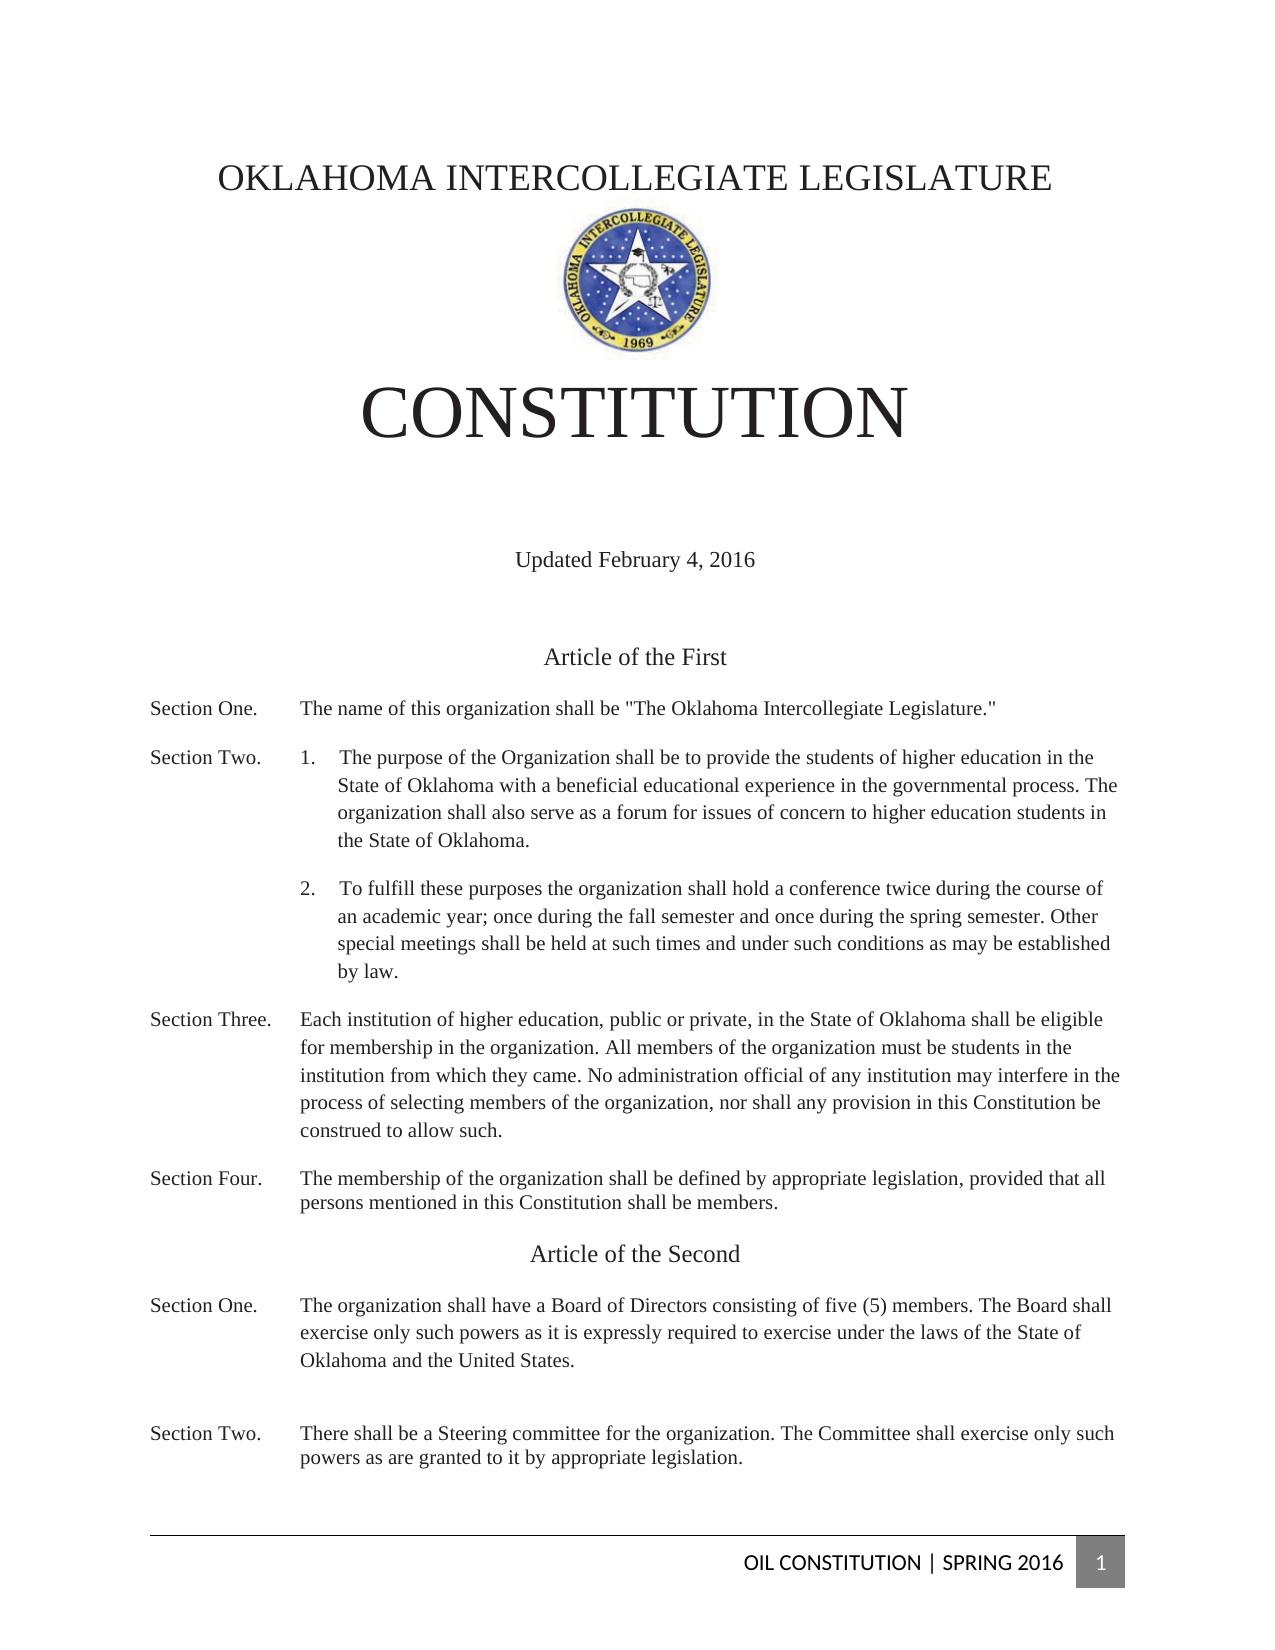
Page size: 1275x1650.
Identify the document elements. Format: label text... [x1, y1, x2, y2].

picture [556, 199, 718, 360]
text Article of the Second [150, 1239, 1120, 1268]
text Section Four. The membership of the organization shall be defined by appropriate legislation, provided that all persons mentioned in this Constitution shall be members. [150, 1166, 1125, 1214]
text Section Three. Each institution of higher education, public or private, in the State of Oklahoma shall be eligible for membership in the organization. All members of the organization must be students in the institution from which they came. No administration official of any institution may interfere in the process of selecting members of the organization, nor shall any provision in this Constitution be construed to allow such. [150, 1007, 1125, 1142]
text OKLAHOMA INTERCOLLEGIATE LEGISLATURE [150, 155, 1120, 198]
text Updated February 4, 2016 [150, 546, 1120, 573]
text CONSTITUTION [150, 367, 1120, 453]
text Section One. The organization shall have a Board of Directors consisting of five (5) members. The Board shall exercise only such powers as it is expressly required to exercise under the laws of the State of Oklahoma and the United States. [150, 1293, 1120, 1372]
text Article of the First [150, 642, 1120, 671]
text Section Two. 1. The purpose of the Organization shall be to provide the students of higher education in the State of Oklahoma with a beneficial educational experience in the governmental process. The organization shall also serve as a forum for issues of concern to higher education students in the State of Oklahoma. [150, 745, 1120, 852]
text Section One. The name of this organization shall be "The Oklahoma Intercollegiate Legislature." [150, 696, 1127, 720]
text Section Two. There shall be a Steering committee for the organization. The Committee shall exercise only such powers as are granted to it by appropriate legislation. [150, 1421, 1120, 1469]
text 2. To fulfill these purposes the organization shall hold a conference twice during the course of an academic year; once during the fall semester and once during the spring semester. Other special meetings shall be held at such times and under such conditions as may be established by law. [300, 876, 1120, 983]
